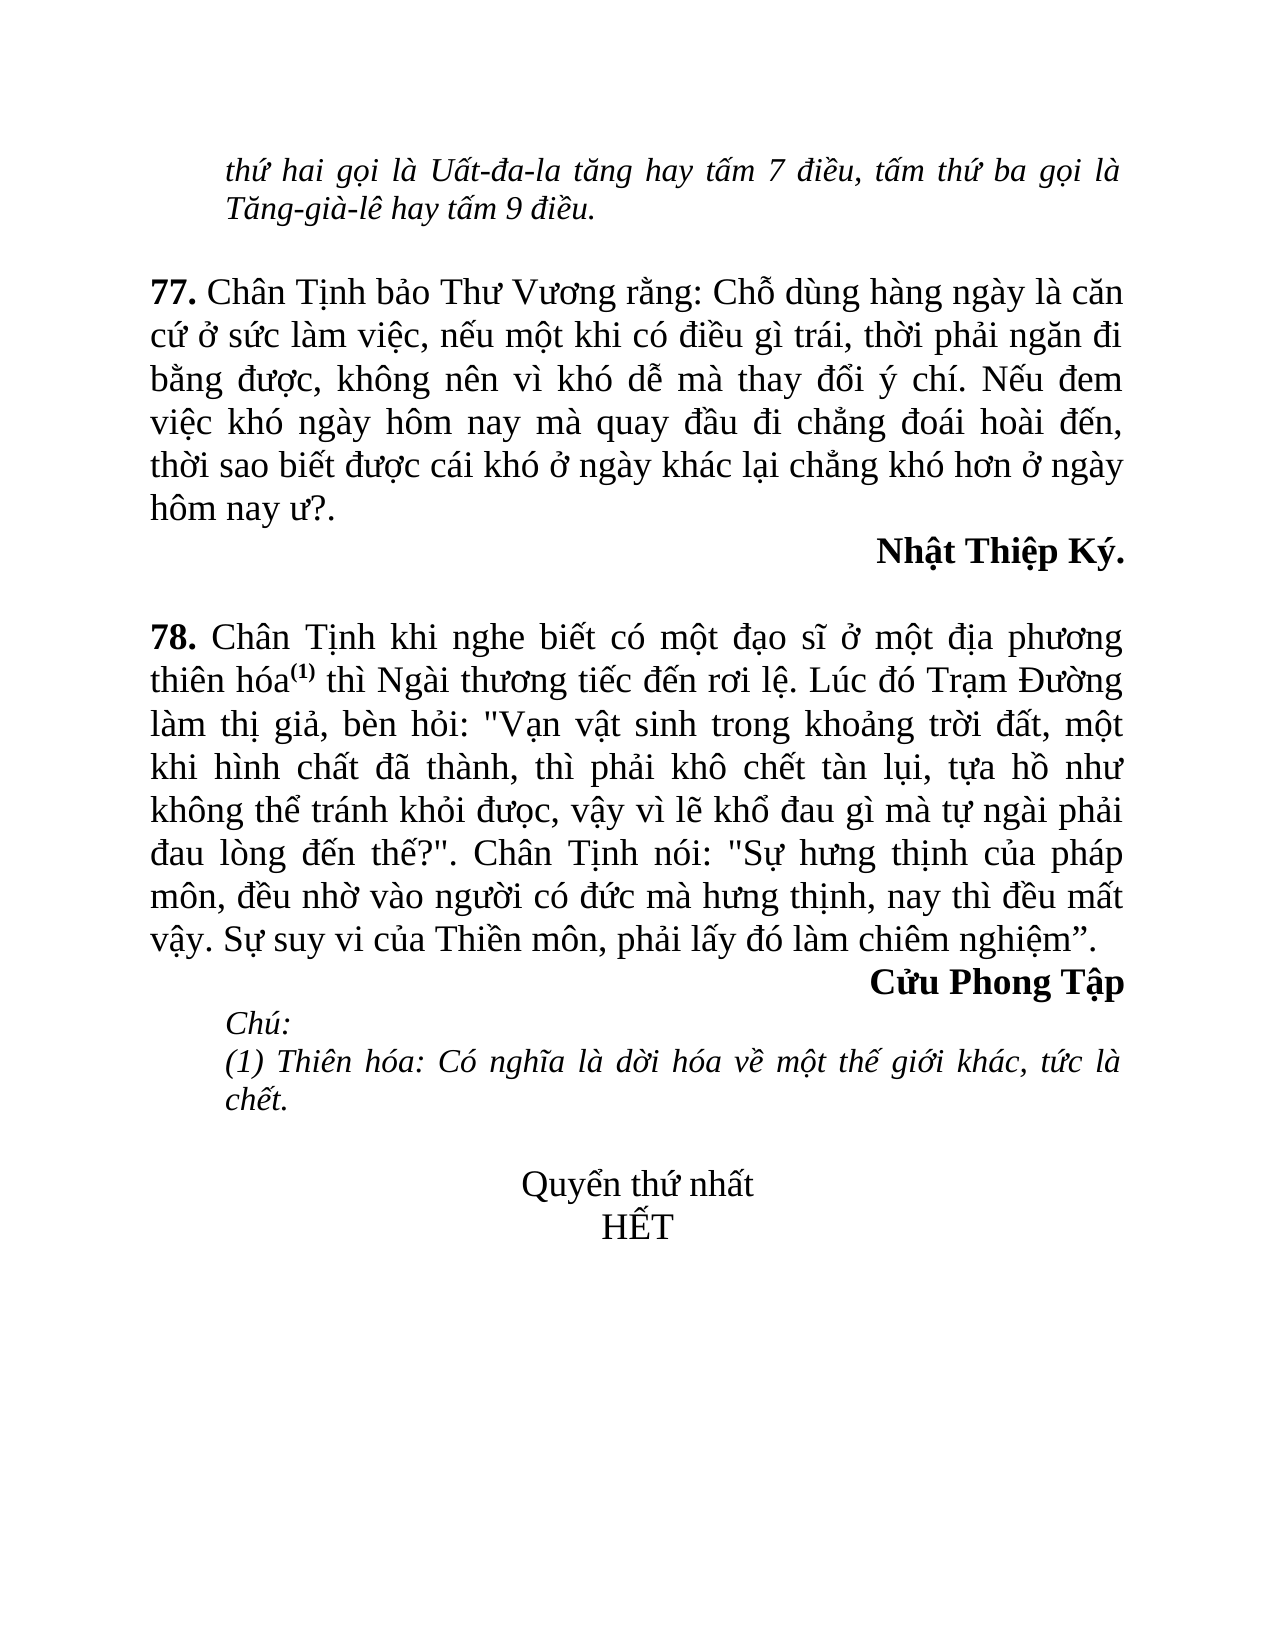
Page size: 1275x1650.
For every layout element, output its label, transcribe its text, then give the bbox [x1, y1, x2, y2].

text 78. Chân Tịnh khi nghe biết có một đạo sĩ ở một địa phương thiên hóa(1) thì Ngài thương tiếc đến rơi lệ. Lúc đó Trạm Ðường làm thị giả, bèn hỏi: "Vạn vật sinh trong khoảng trời đất, một khi hình chất đã thành, thì phải khô chết tàn lụi, tựa hồ như không thể tránh khỏi đưọc, vậy vì lẽ khổ đau gì mà tự ngài phải đau lòng đến thế?". Chân Tịnh nói: "Sự hưng thịnh của pháp môn, đều nhờ vào người có đức mà hưng thịnh, nay thì đều mất vậy. Sự suy vi của Thiền môn, phải lấy đó làm chiêm nghiệm”. [150, 615, 1125, 960]
text Quyển thứ nhất [150, 1161, 1125, 1204]
text 77. Chân Tịnh bảo Thư Vương rằng: Chỗ dùng hàng ngày là căn cứ ở sức làm việc, nếu một khi có điều gì trái, thời phải ngăn đi bằng được, không nên vì khó dễ mà thay đổi ý chí. Nếu đem việc khó ngày hôm nay mà quay đầu đi chẳng đoái hoài đến, thời sao biết được cái khó ở ngày khác lại chẳng khó hơn ở ngày hôm nay ư?. [150, 270, 1125, 528]
text (1) Thiên hóa: Có nghĩa là dời hóa về một thế giới khác, tức là chết. [225, 1041, 1125, 1118]
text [225, 150, 1125, 227]
text Chú: [225, 1003, 1125, 1041]
text Nhật Thiệp Ký. [150, 528, 1125, 572]
text Cửu Phong Tập [150, 960, 1125, 1003]
text HẾT [150, 1204, 1125, 1247]
